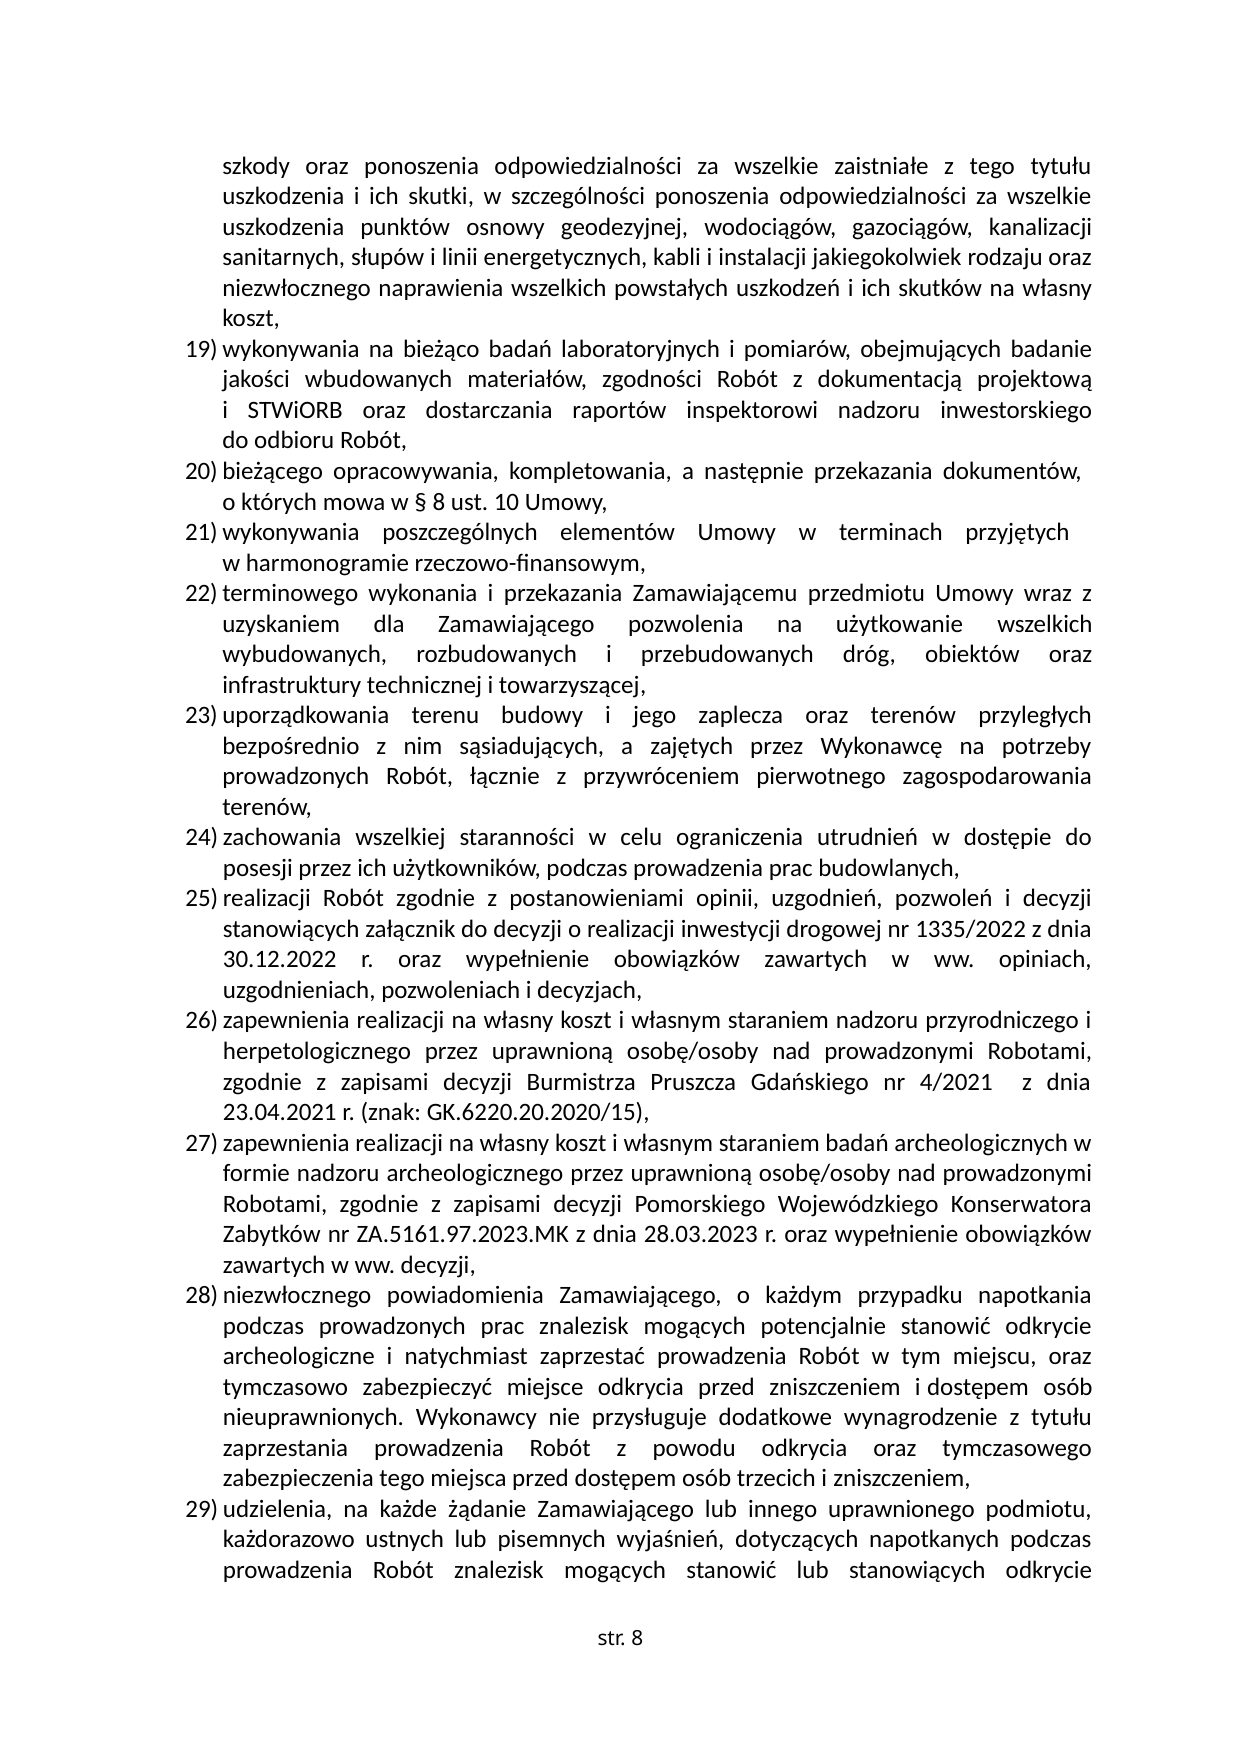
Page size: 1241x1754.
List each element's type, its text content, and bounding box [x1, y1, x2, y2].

list zapewnienia realizacji na własny koszt i własnym staraniem nadzoru przyrodniczego i herpetologicznego przez uprawnioną osobę/osoby nad prowadzonymi Robotami, zgodnie z zapisami decyzji Burmistrza Pruszcza Gdańskiego nr 4/2021 z dnia 23.04.2021 r. (znak: GK.6220.20.2020/15), [185, 1004, 1093, 1127]
list zapewnienia realizacji na własny koszt i własnym staraniem badań archeologicznych w formie nadzoru archeologicznego przez uprawnioną osobę/osoby nad prowadzonymi Robotami, zgodnie z zapisami decyzji Pomorskiego Wojewódzkiego Konserwatora Zabytków nr ZA.5161.97.2023.MK z dnia 28.03.2023 r. oraz wypełnienie obowiązków zawartych w ww. decyzji, [185, 1127, 1093, 1279]
list wykonywania na bieżąco badań laboratoryjnych i pomiarów, obejmujących badanie jakości wbudowanych materiałów, zgodności Robót z dokumentacją projektową i STWiORB oraz dostarczania raportów inspektorowi nadzoru inwestorskiego do odbioru Robót, [185, 333, 1093, 455]
list uporządkowania terenu budowy i jego zaplecza oraz terenów przyległych bezpośrednio z nim sąsiadujących, a zajętych przez Wykonawcę na potrzeby prowadzonych Robót, łącznie z przywróceniem pierwotnego zagospodarowania terenów, [185, 699, 1093, 821]
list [185, 150, 1093, 333]
list realizacji Robót zgodnie z postanowieniami opinii, uzgodnień, pozwoleń i decyzji stanowiących załącznik do decyzji o realizacji inwestycji drogowej nr 1335/2022 z dnia 30.12.2022 r. oraz wypełnienie obowiązków zawartych w ww. opiniach, uzgodnieniach, pozwoleniach i decyzjach, [185, 882, 1093, 1004]
list wykonywania poszczególnych elementów Umowy w terminach przyjętych w harmonogramie rzeczowo-finansowym, [185, 516, 1093, 577]
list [185, 1493, 1093, 1584]
list bieżącego opracowywania, kompletowania, a następnie przekazania dokumentów, o których mowa w § 8 ust. 10 Umowy, [185, 455, 1093, 516]
list zachowania wszelkiej staranności w celu ograniczenia utrudnień w dostępie do posesji przez ich użytkowników, podczas prowadzenia prac budowlanych, [185, 821, 1093, 882]
list niezwłocznego powiadomienia Zamawiającego, o każdym przypadku napotkania podczas prowadzonych prac znalezisk mogących potencjalnie stanowić odkrycie archeologiczne i natychmiast zaprzestać prowadzenia Robót w tym miejscu, oraz tymczasowo zabezpieczyć miejsce odkrycia przed zniszczeniem i dostępem osób nieuprawnionych. Wykonawcy nie przysługuje dodatkowe wynagrodzenie z tytułu zaprzestania prowadzenia Robót z powodu odkrycia oraz tymczasowego zabezpieczenia tego miejsca przed dostępem osób trzecich i zniszczeniem, [185, 1279, 1093, 1493]
list terminowego wykonania i przekazania Zamawiającemu przedmiotu Umowy wraz z uzyskaniem dla Zamawiającego pozwolenia na użytkowanie wszelkich wybudowanych, rozbudowanych i przebudowanych dróg, obiektów oraz infrastruktury technicznej i towarzyszącej, [185, 577, 1093, 699]
